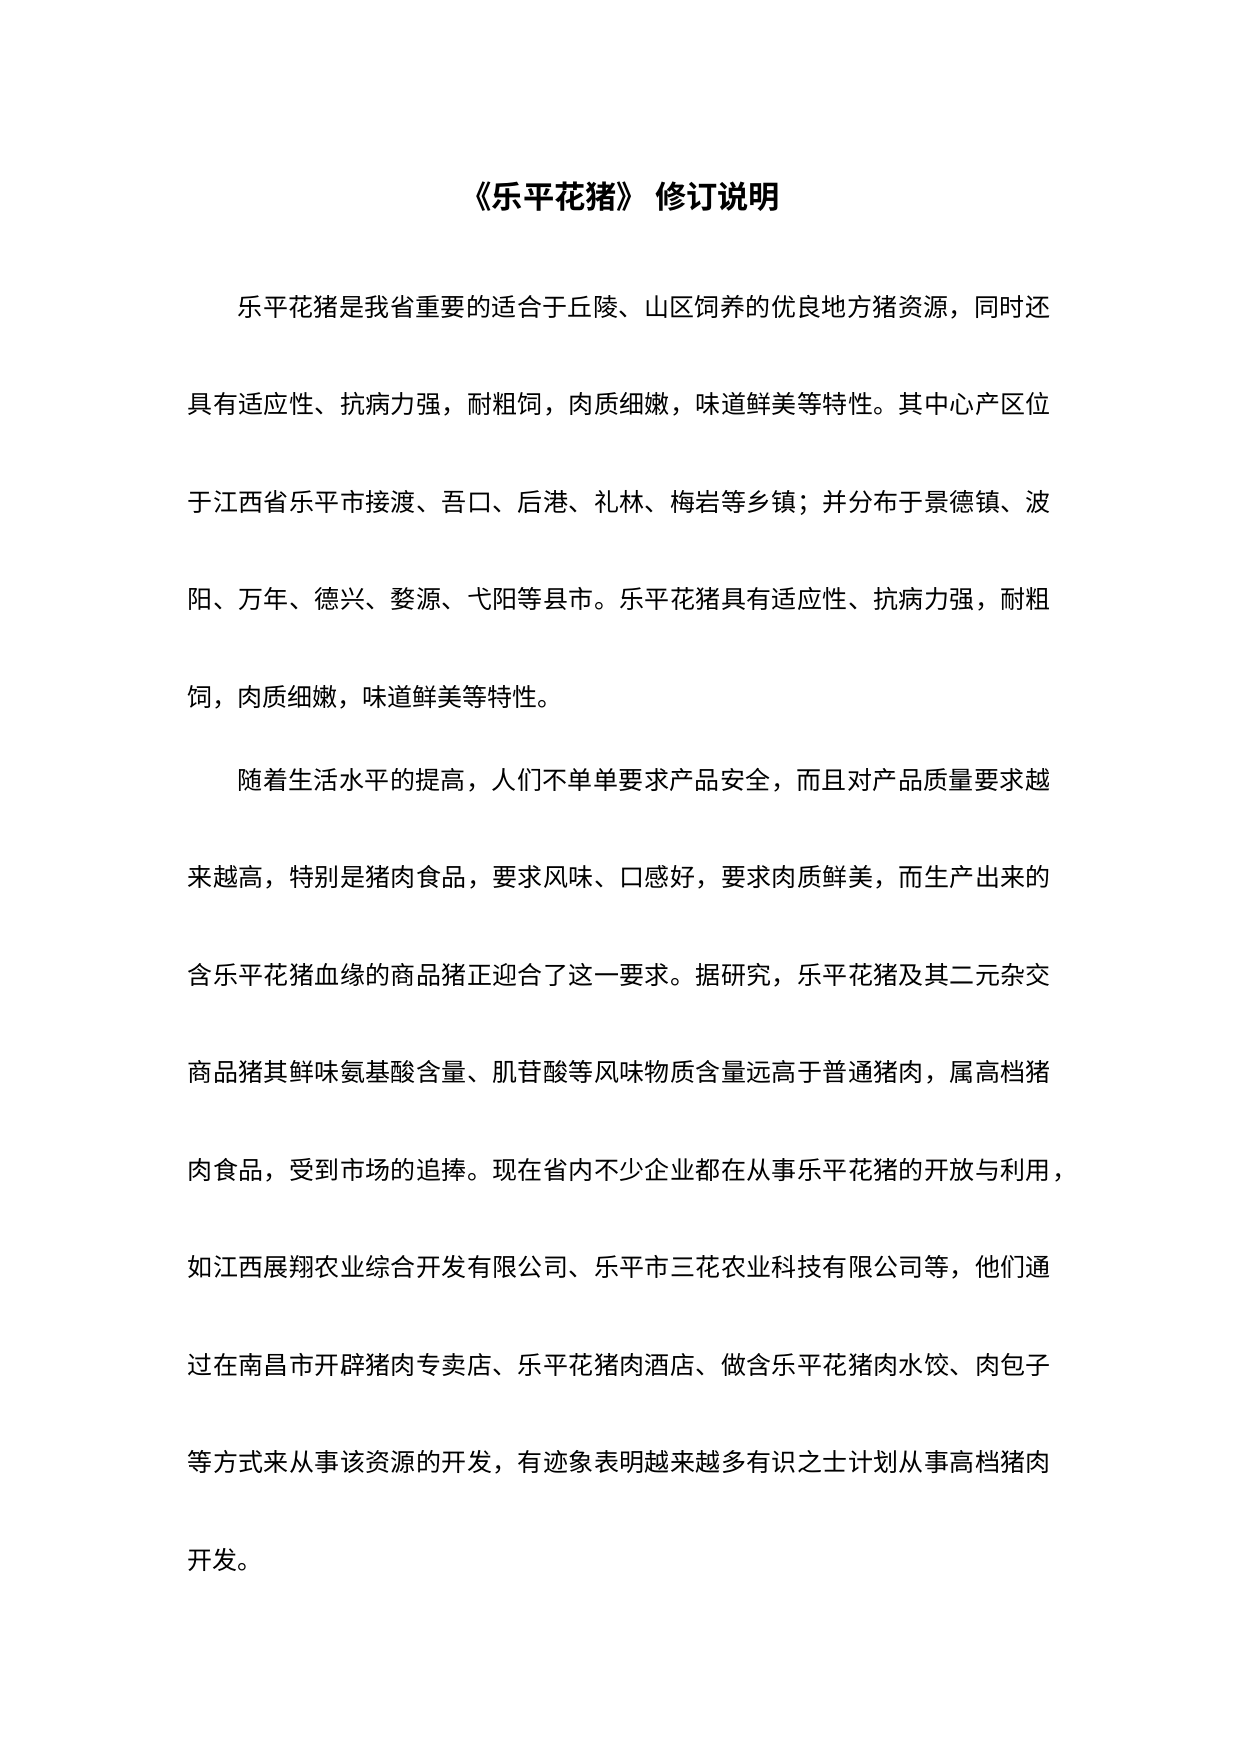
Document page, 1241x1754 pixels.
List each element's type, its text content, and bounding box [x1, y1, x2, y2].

text 乐平花猪是我省重要的适合于丘陵、山区饲养的优良地方猪资源，同时还具有适应性、抗病力强，耐粗饲，肉质细嫩，味道鲜美等特性。其中心产区位于江西省乐平市接渡、吾口、后港、礼林、梅岩等乡镇；并分布于景德镇、波阳、万年、德兴、婺源、弋阳等县市。乐平花猪具有适应性、抗病力强，耐粗饲，肉质细嫩，味道鲜美等特性。 [187, 273, 1053, 728]
text 随着生活水平的提高，人们不单单要求产品安全，而且对产品质量要求越来越高，特别是猪肉食品，要求风味、口感好，要求肉质鲜美，而生产出来的含乐平花猪血缘的商品猪正迎合了这一要求。据研究，乐平花猪及其二元杂交商品猪其鲜味氨基酸含量、肌苷酸等风味物质含量远高于普通猪肉，属高档猪肉食品，受到市场的追捧。现在省内不少企业都在从事乐平花猪的开放与利用，如江西展翔农业综合开发有限公司、乐平市三花农业科技有限公司等，他们通过在南昌市开辟猪肉专卖店、乐平花猪肉酒店、做含乐平花猪肉水饺、肉包子等方式来从事该资源的开发，有迹象表明越来越多有识之士计划从事高档猪肉开发。 [187, 746, 1053, 1591]
text 《乐平花猪》 修订说明 [187, 162, 1053, 227]
